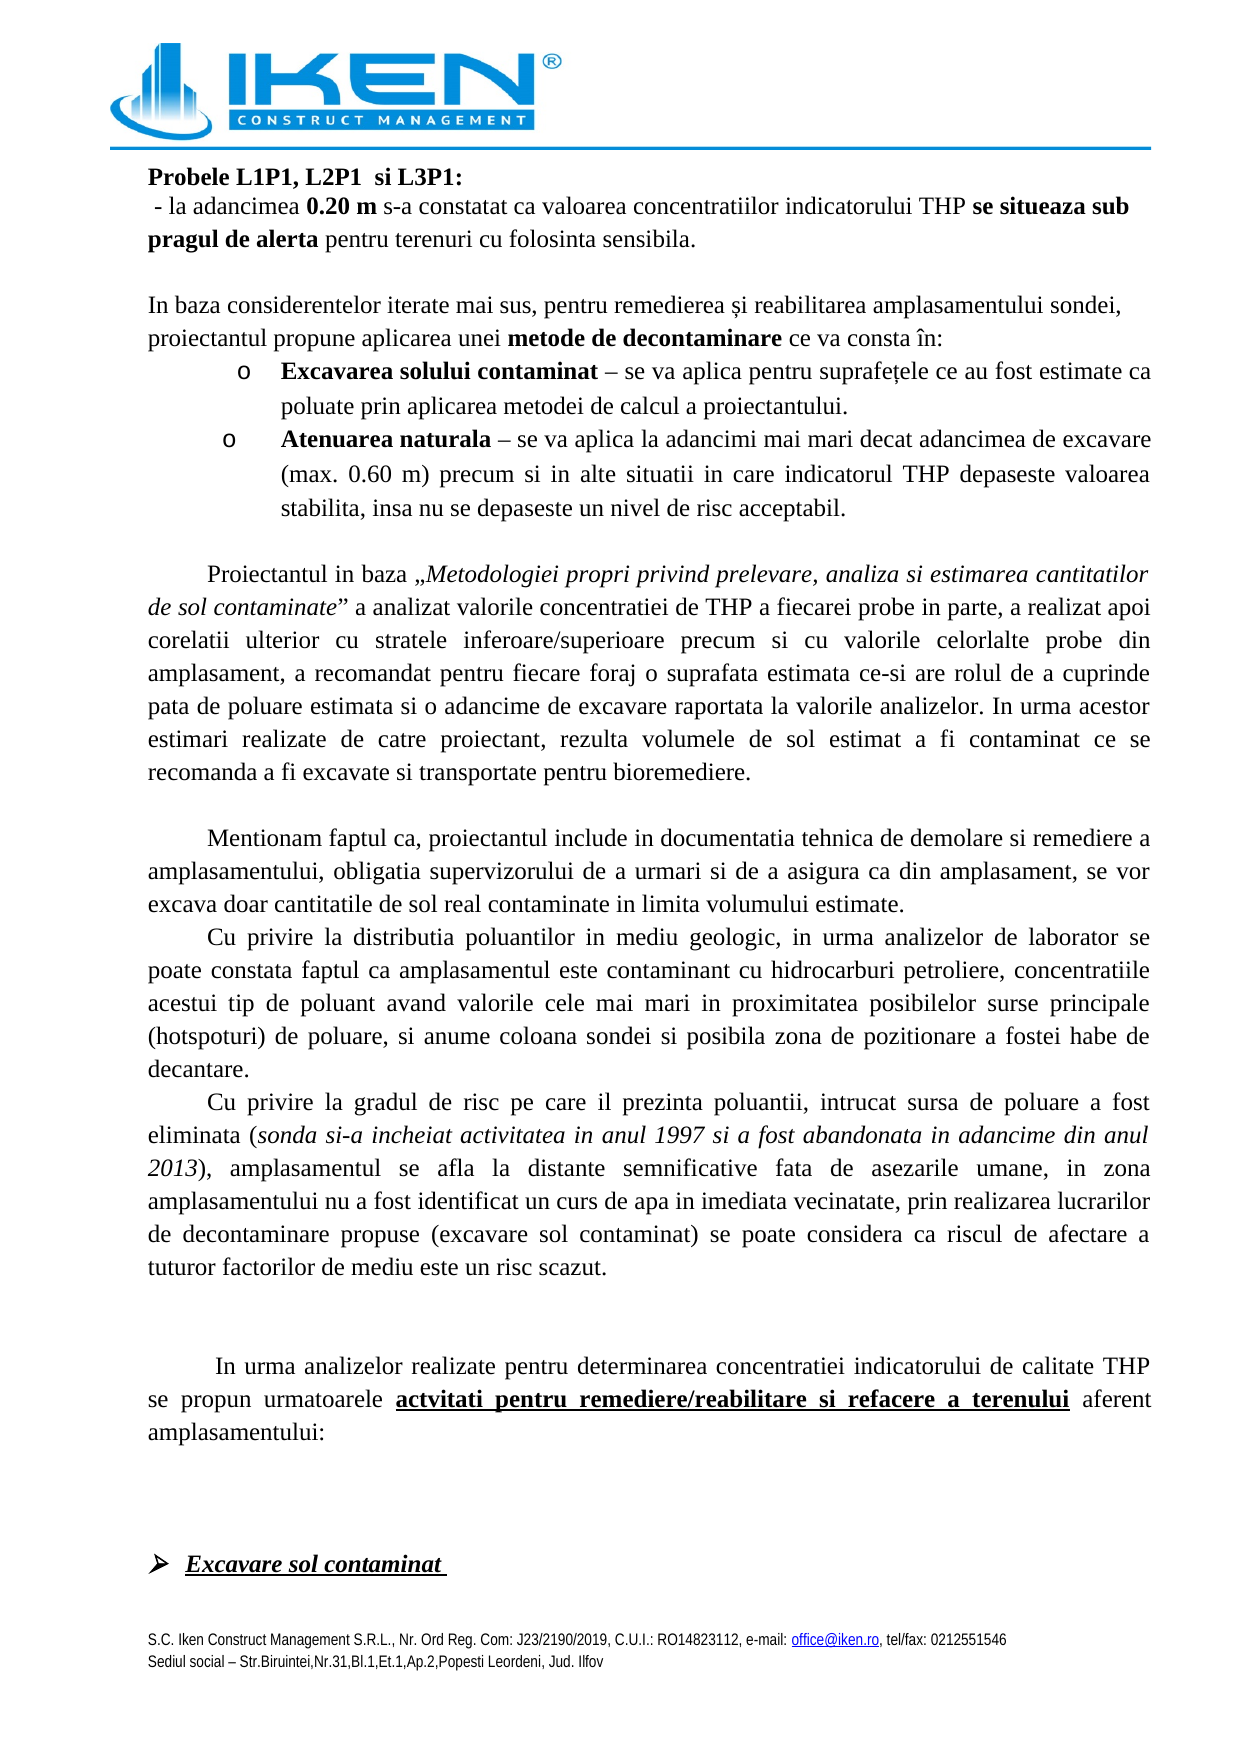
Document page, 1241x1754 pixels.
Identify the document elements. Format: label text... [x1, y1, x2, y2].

list Excavare sol contaminat [148, 1549, 1152, 1578]
list In urma analizelor realizate pentru determinarea concentratiei indicatorului de calitate THP se propun urmatoarele actvitati pentru remediere/reabilitare si refacere a terenului aferent amplasamentului: [148, 1351, 1152, 1446]
picture [110, 43, 1152, 150]
list Atenuarea naturala – se va aplica la adancimi mai mari decat adancimea de excavare (max. 0.60 m) precum si in alte situatii in care indicatorul THP depaseste valoarea stabilita, insa nu se depaseste un nivel de risc acceptabil. [222, 424, 1152, 521]
text Mentionam faptul ca, proiectantul include in documentatia tehnica de demolare si remediere a amplasamentului, obligatia supervizorului de a urmari si de a asigura ca din amplasament, se vor excava doar cantitatile de sol real contaminate in limita volumului estimate. [148, 823, 1152, 918]
text Probele L1P1, L2P1 si L3P1: [148, 162, 1152, 191]
text Proiectantul in baza „Metodologiei propri privind prelevare, analiza si estimarea cantitatilor de sol contaminate” a analizat valorile concentratiei de THP a fiecarei probe in parte, a realizat apoi corelatii ulterior cu stratele inferoare/superioare precum si cu valorile celorlalte probe din amplasament, a recomandat pentru fiecare foraj o suprafata estimata ce-si are rolul de a cuprinde pata de poluare estimata si o adancime de excavare raportata la valorile analizelor. In urma acestor estimari realizate de catre proiectant, rezulta volumele de sol estimat a fi contaminat ce se recomanda a fi excavate si transportate pentru bioremediere. [148, 559, 1152, 786]
list Excavarea solului contaminat – se va aplica pentru suprafețele ce au fost estimate ca poluate prin aplicarea metodei de calcul a proiectantului. [236, 356, 1152, 420]
text Cu privire la gradul de risc pe care il prezinta poluantii, intrucat sursa de poluare a fost eliminata (sonda si-a incheiat activitatea in anul 1997 si a fost abandonata in adancime din anul 2013), amplasamentul se afla la distante semnificative fata de asezarile umane, in zona amplasamentului nu a fost identificat un curs de apa in imediata vecinatate, prin realizarea lucrarilor de decontaminare propuse (excavare sol contaminat) se poate considera ca riscul de afectare a tuturor factorilor de mediu este un risc scazut. [148, 1087, 1152, 1281]
list - la adancimea 0.20 m s-a constatat ca valoarea concentratiilor indicatorului THP se situeaza sub pragul de alerta pentru terenuri cu folosinta sensibila. In baza considerentelor iterate mai sus, pentru remedierea și reabilitarea amplasamentului sondei, proiectantul propune aplicarea unei metode de decontaminare ce va consta în: [148, 191, 1152, 352]
text Cu privire la distributia poluantilor in mediu geologic, in urma analizelor de laborator se poate constata faptul ca amplasamentul este contaminant cu hidrocarburi petroliere, concentratiile acestui tip de poluant avand valorile cele mai mari in proximitatea posibilelor surse principale (hotspoturi) de poluare, si anume coloana sondei si posibila zona de pozitionare a fostei habe de decantare. [148, 922, 1152, 1083]
